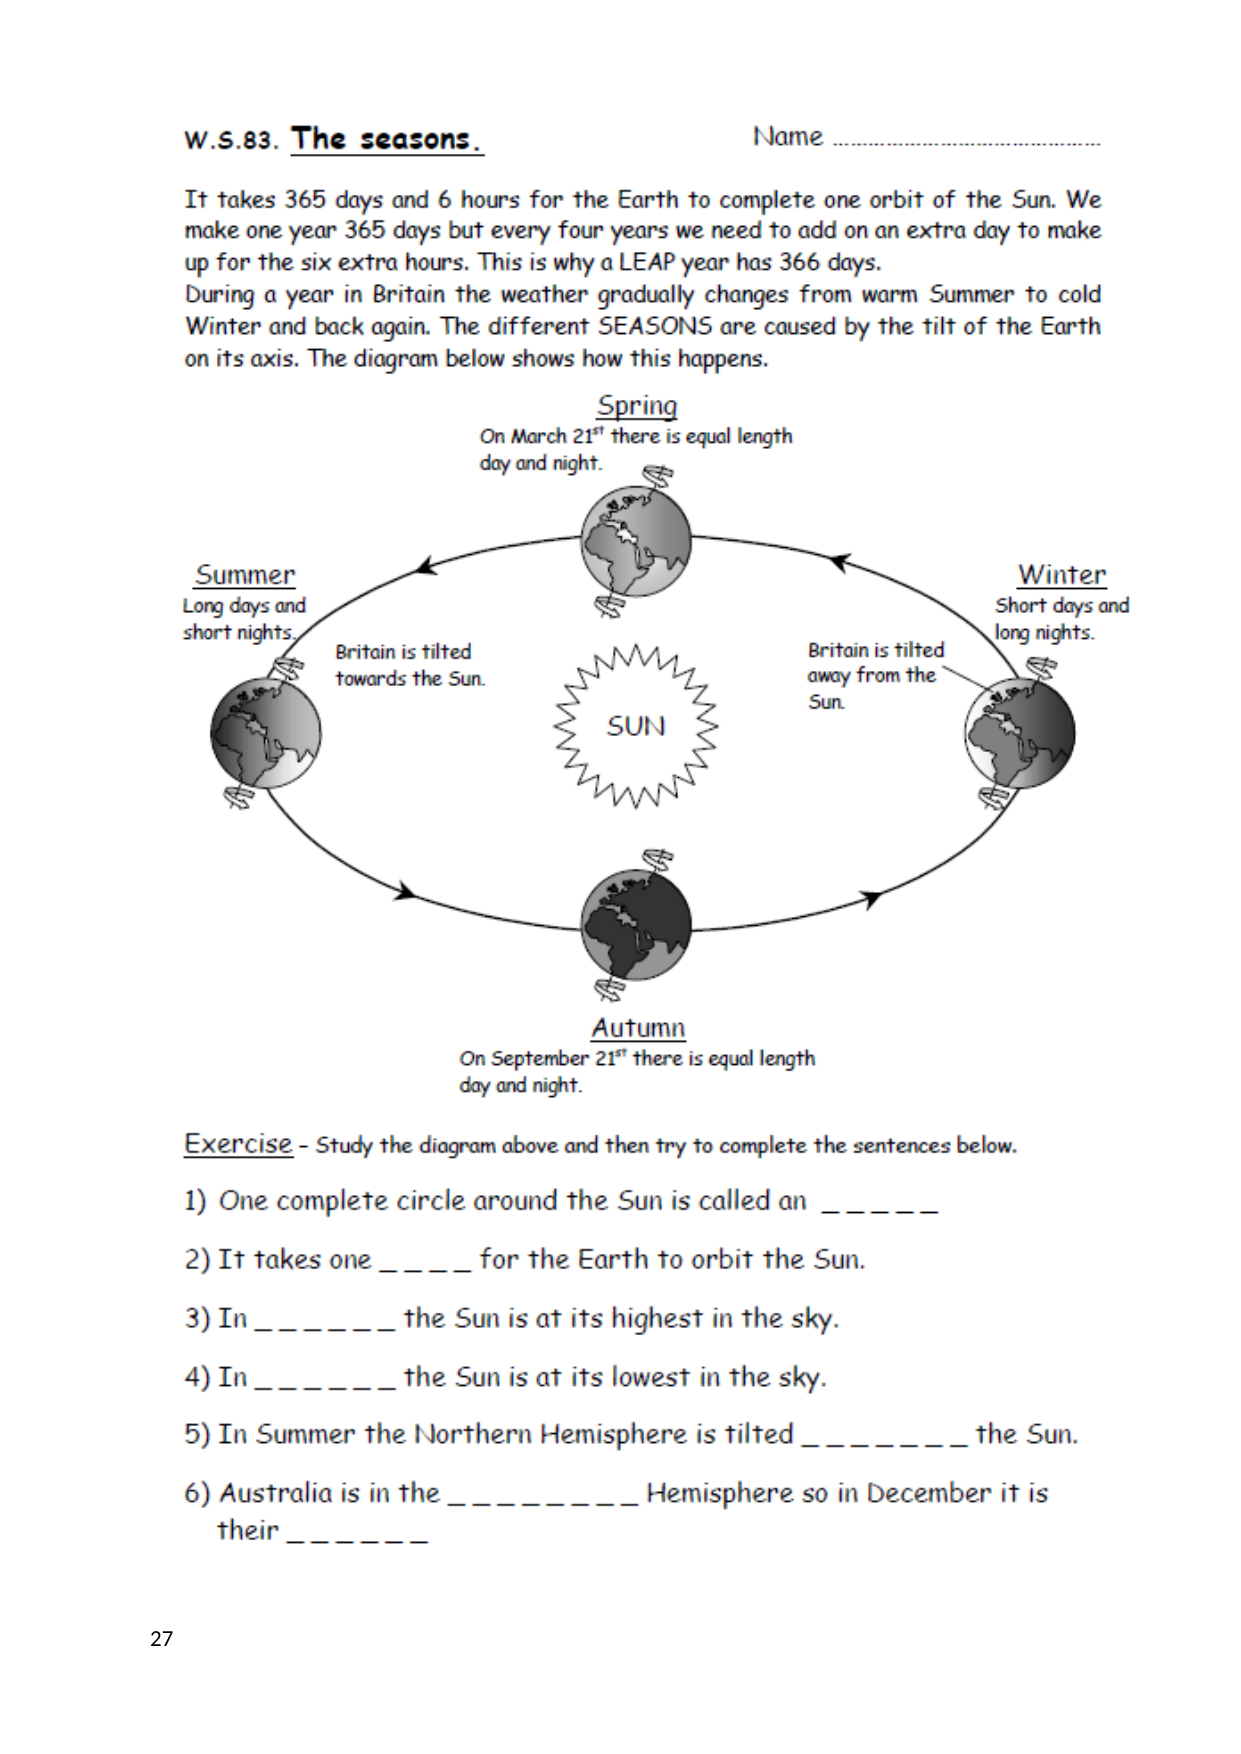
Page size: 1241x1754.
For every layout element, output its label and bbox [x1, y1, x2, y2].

picture [150, 103, 1131, 1549]
